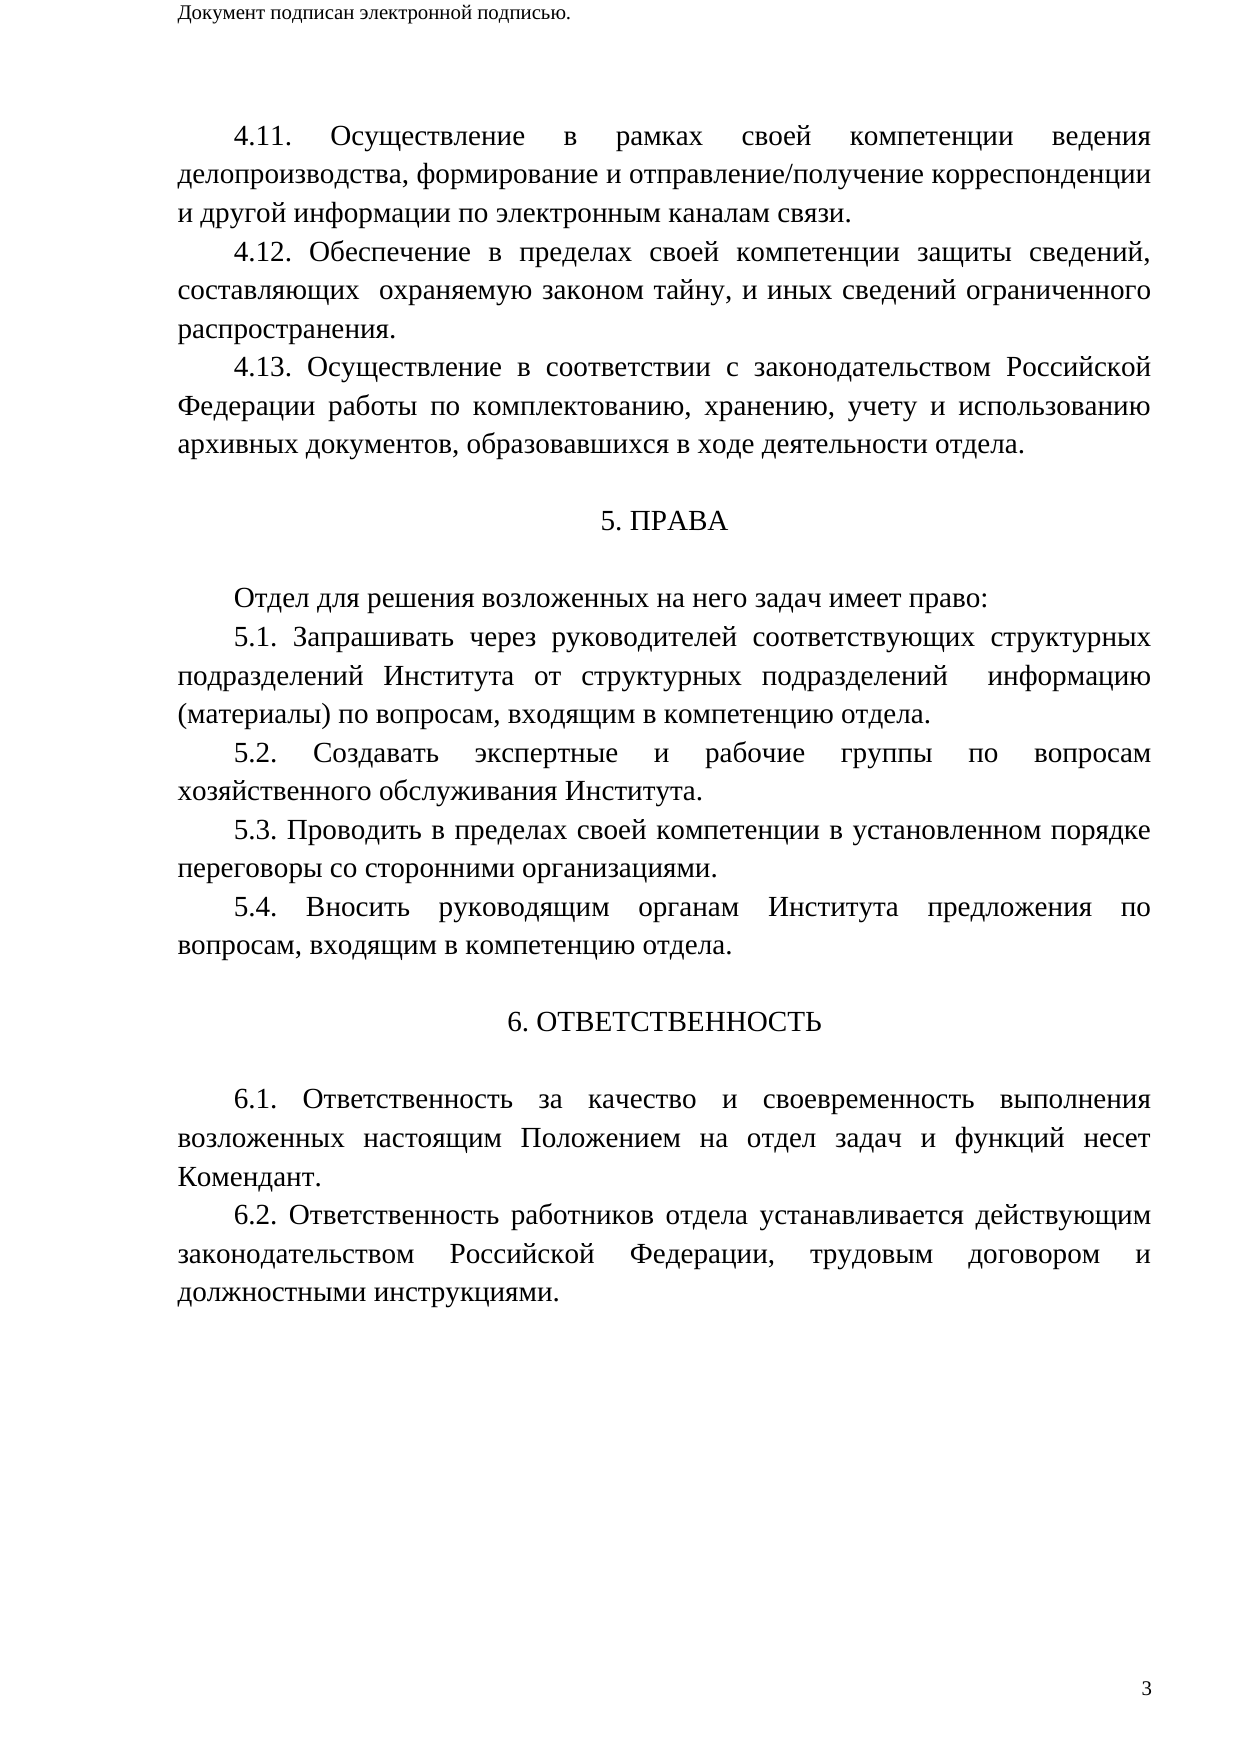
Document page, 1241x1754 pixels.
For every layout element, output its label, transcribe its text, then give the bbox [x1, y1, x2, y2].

text 5. ПРАВА [177, 503, 1152, 537]
text 4.12. Обеспечение в пределах своей компетенции защиты сведений, составляющих охраняемую законом тайну, и иных сведений ограниченного распространения. [177, 234, 1152, 344]
text 5.1. Запрашивать через руководителей соответствующих структурных подразделений Института от структурных подразделений информацию (материалы) по вопросам, входящим в компетенцию отдела. [177, 619, 1152, 730]
text 6.2. Ответственность работников отдела устанавливается действующим законодательством Российской Федерации, трудовым договором и должностными инструкциями. [177, 1197, 1152, 1308]
text Отдел для решения возложенных на него задач имеет право: [177, 581, 1152, 614]
text 6. ОТВЕТСТВЕННОСТЬ [177, 1004, 1152, 1038]
text 5.4. Вносить руководящим органам Института предложения по вопросам, входящим в компетенцию отдела. [177, 889, 1152, 961]
text 4.13. Осуществление в соответствии с законодательством Российской Федерации работы по комплектованию, хранению, учету и использованию архивных документов, образовавшихся в ходе деятельности отдела. [177, 349, 1152, 460]
text 5.3. Проводить в пределах своей компетенции в установленном порядке переговоры со сторонними организациями. [177, 812, 1152, 884]
text 5.2. Создавать экспертные и рабочие группы по вопросам хозяйственного обслуживания Института. [177, 735, 1152, 807]
text 4.11. Осуществление в рамках своей компетенции ведения делопроизводства, формирование и отправление/получение корреспонденции и другой информации по электронным каналам связи. [177, 118, 1152, 229]
text 6.1. Ответственность за качество и своевременность выполнения возложенных настоящим Положением на отдел задач и функций несет Комендант. [177, 1082, 1152, 1192]
